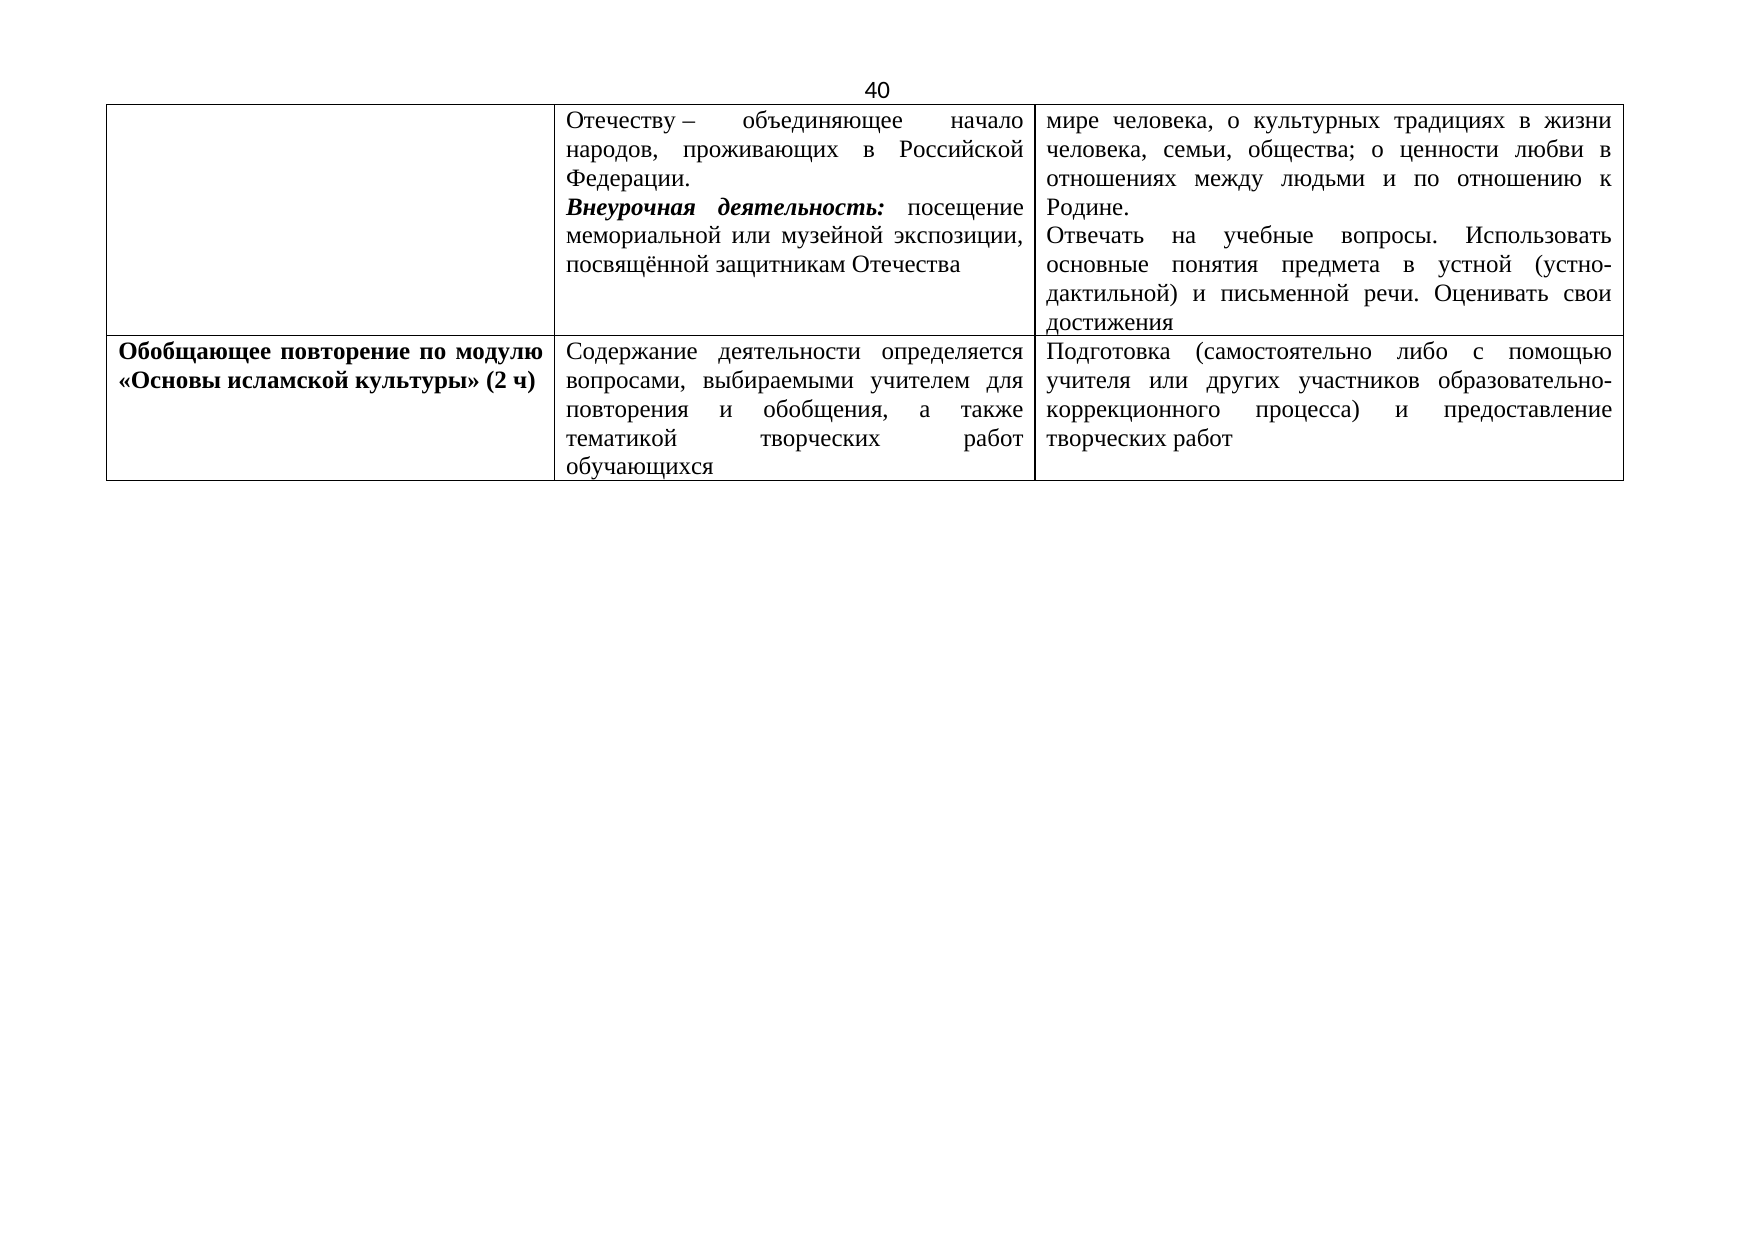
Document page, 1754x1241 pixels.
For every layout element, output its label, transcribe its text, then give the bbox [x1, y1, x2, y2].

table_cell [1036, 105, 1623, 335]
table_cell Содержание деятельности определяется вопросами, выбираемыми учителем для повторения и обобщения, а также тематикой творческих работ обучающихся [555, 336, 1034, 480]
table_cell Обобщающее повторение по модулю «Основы исламской культуры» (2 ч) [107, 336, 554, 480]
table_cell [555, 105, 1034, 335]
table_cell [107, 105, 554, 335]
table_cell Подготовка (самостоятельно либо с помощью учителя или других участников образовательно-коррекционного процесса) и предоставление творческих работ [1036, 336, 1623, 480]
